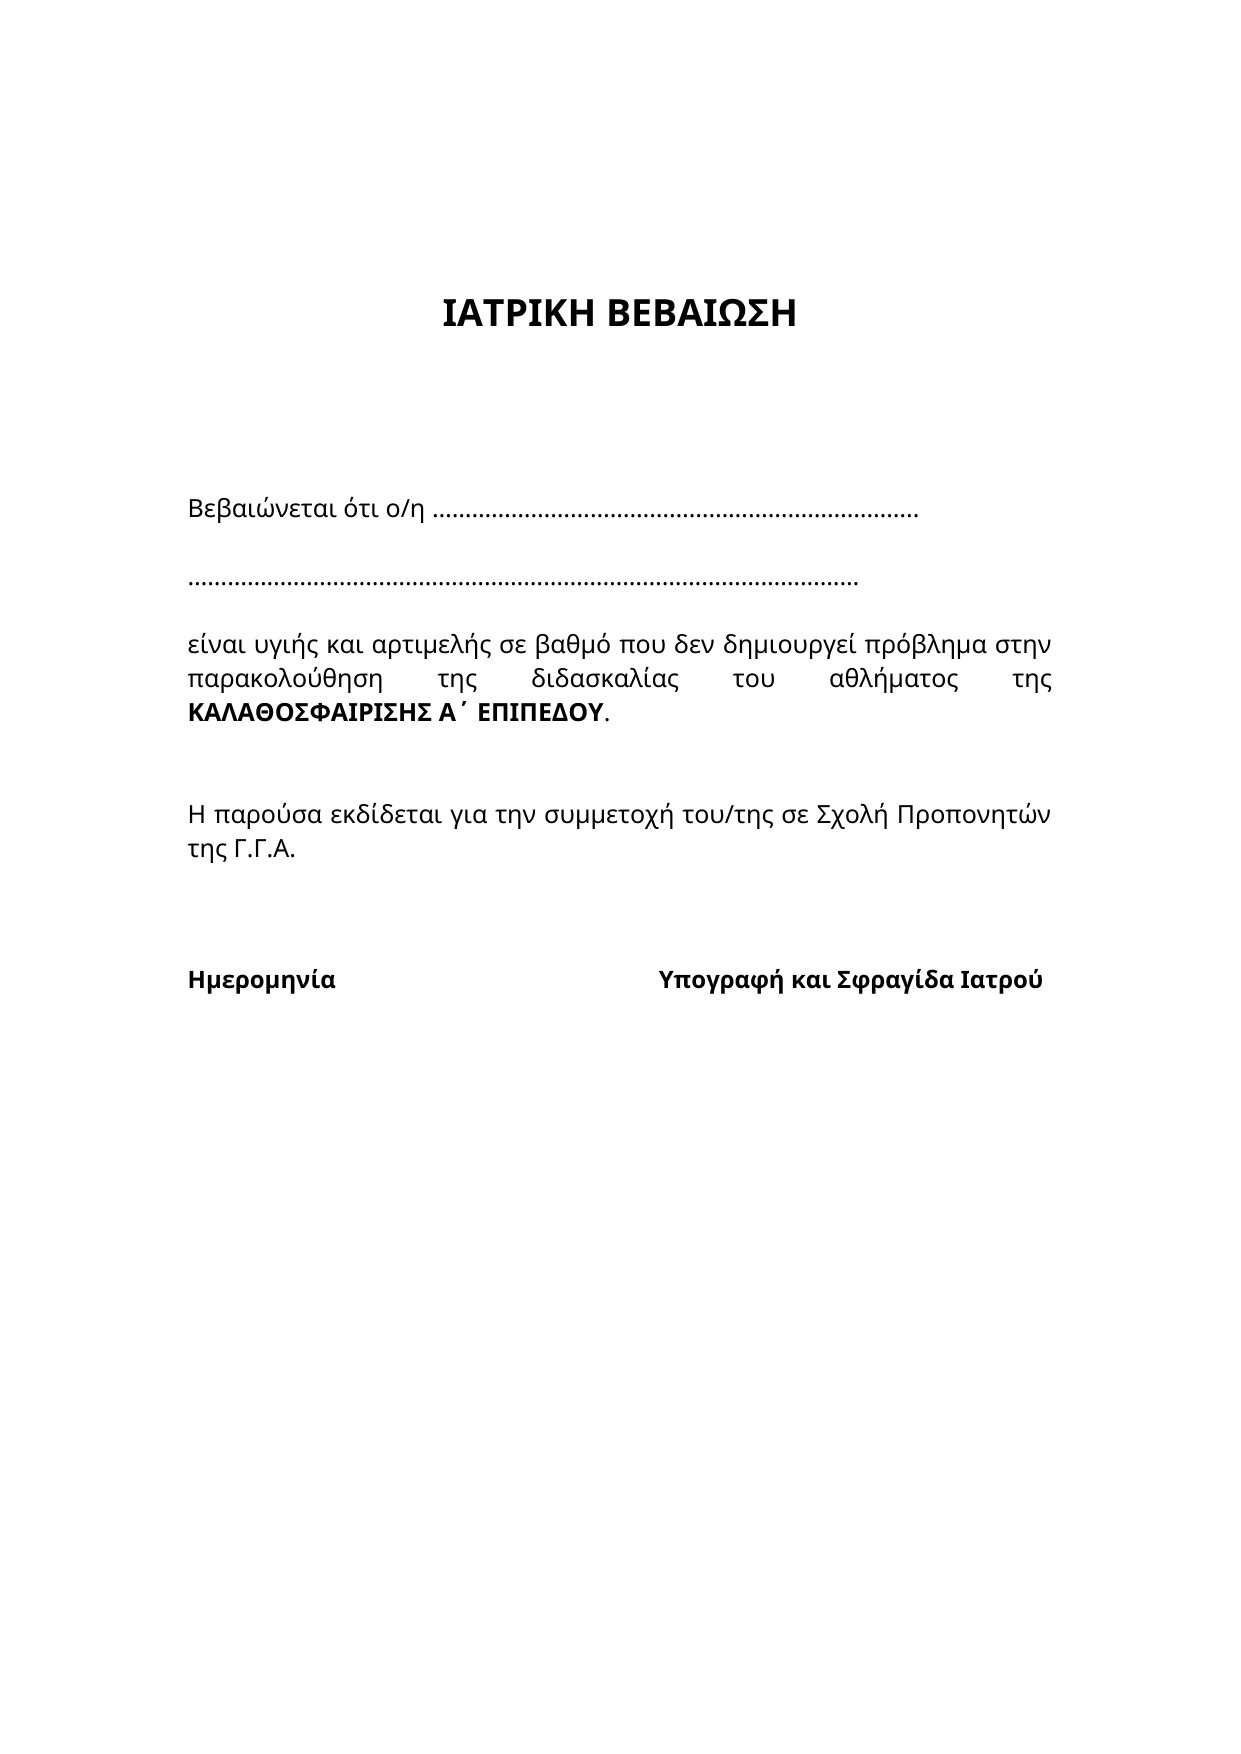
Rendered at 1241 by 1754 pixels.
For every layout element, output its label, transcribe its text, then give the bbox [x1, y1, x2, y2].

text ………………………………………………………………………………………… [187, 558, 1053, 592]
text είναι υγιής και αρτιμελής σε βαθμό που δεν δημιουργεί πρόβλημα στην παρακολούθηση της διδασκαλίας του αθλήματος της ΚΑΛΑΘΟΣΦΑΙΡΙΣΗΣ Α΄ ΕΠΙΠΕΔΟΥ. [187, 627, 1053, 729]
text Βεβαιώνεται ότι ο/η ……………………………………………………………….. [187, 490, 1053, 524]
text Ημερομηνία Υπογραφή και Σφραγίδα Ιατρού [187, 963, 1053, 995]
text ΙΑΤΡΙΚΗ ΒΕΒΑΙΩΣΗ [187, 286, 1053, 337]
text Η παρούσα εκδίδεται για την συμμετοχή του/της σε Σχολή Προπονητών της Γ.Γ.Α. [187, 797, 1053, 865]
